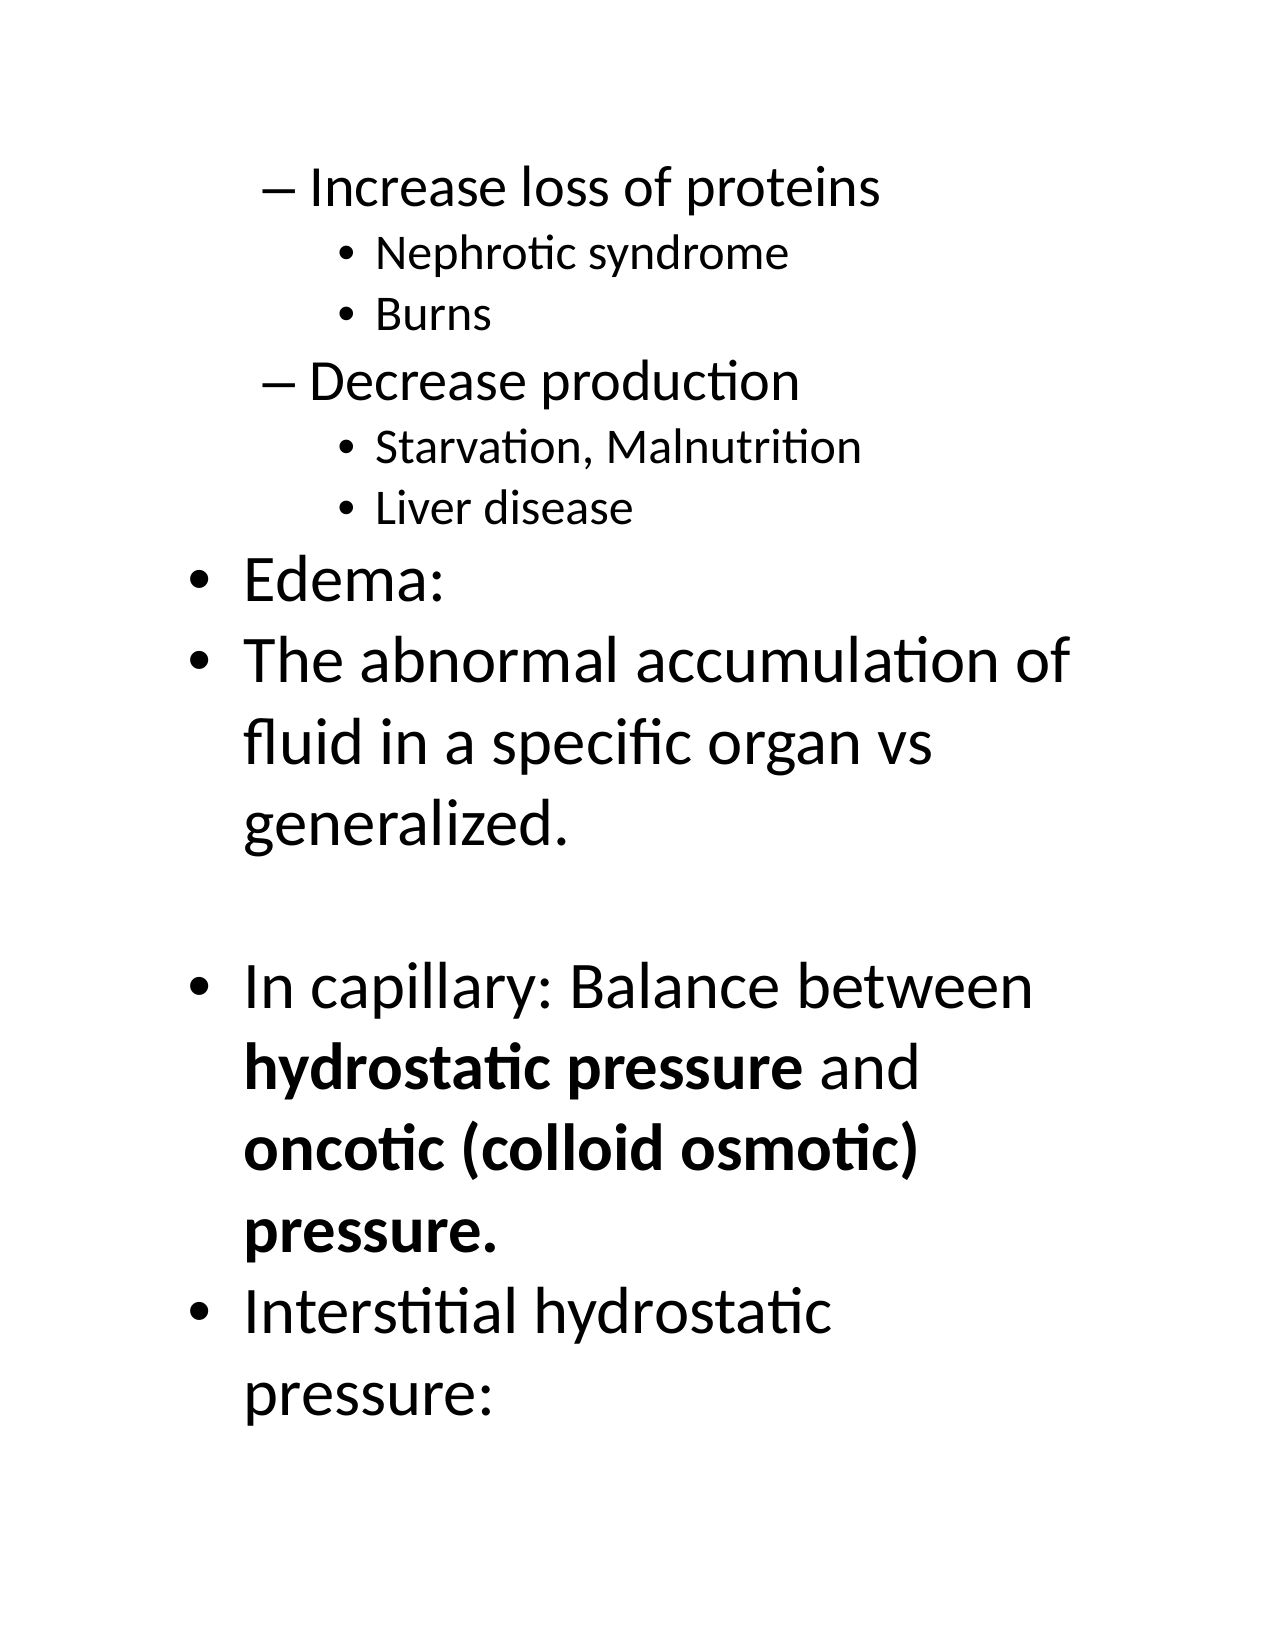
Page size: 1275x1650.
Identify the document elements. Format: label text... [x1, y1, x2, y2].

list Liver disease [337, 476, 1087, 537]
list The abnormal accumulation of fluid in a specific organ vs generalized. [187, 618, 1087, 862]
list Starvation, Malnutrition [337, 414, 1087, 476]
list In capillary: Balance between hydrostatic pressure and oncotic (colloid osmotic) pressure. [187, 943, 1087, 1269]
list Edema: [187, 537, 1087, 618]
list Interstitial hydrostatic pressure: [187, 1269, 1087, 1432]
list Increase loss of proteins [262, 150, 1087, 221]
list Nephrotic syndrome [337, 221, 1087, 282]
list Decrease production [262, 343, 1087, 414]
list Burns [337, 282, 1087, 343]
